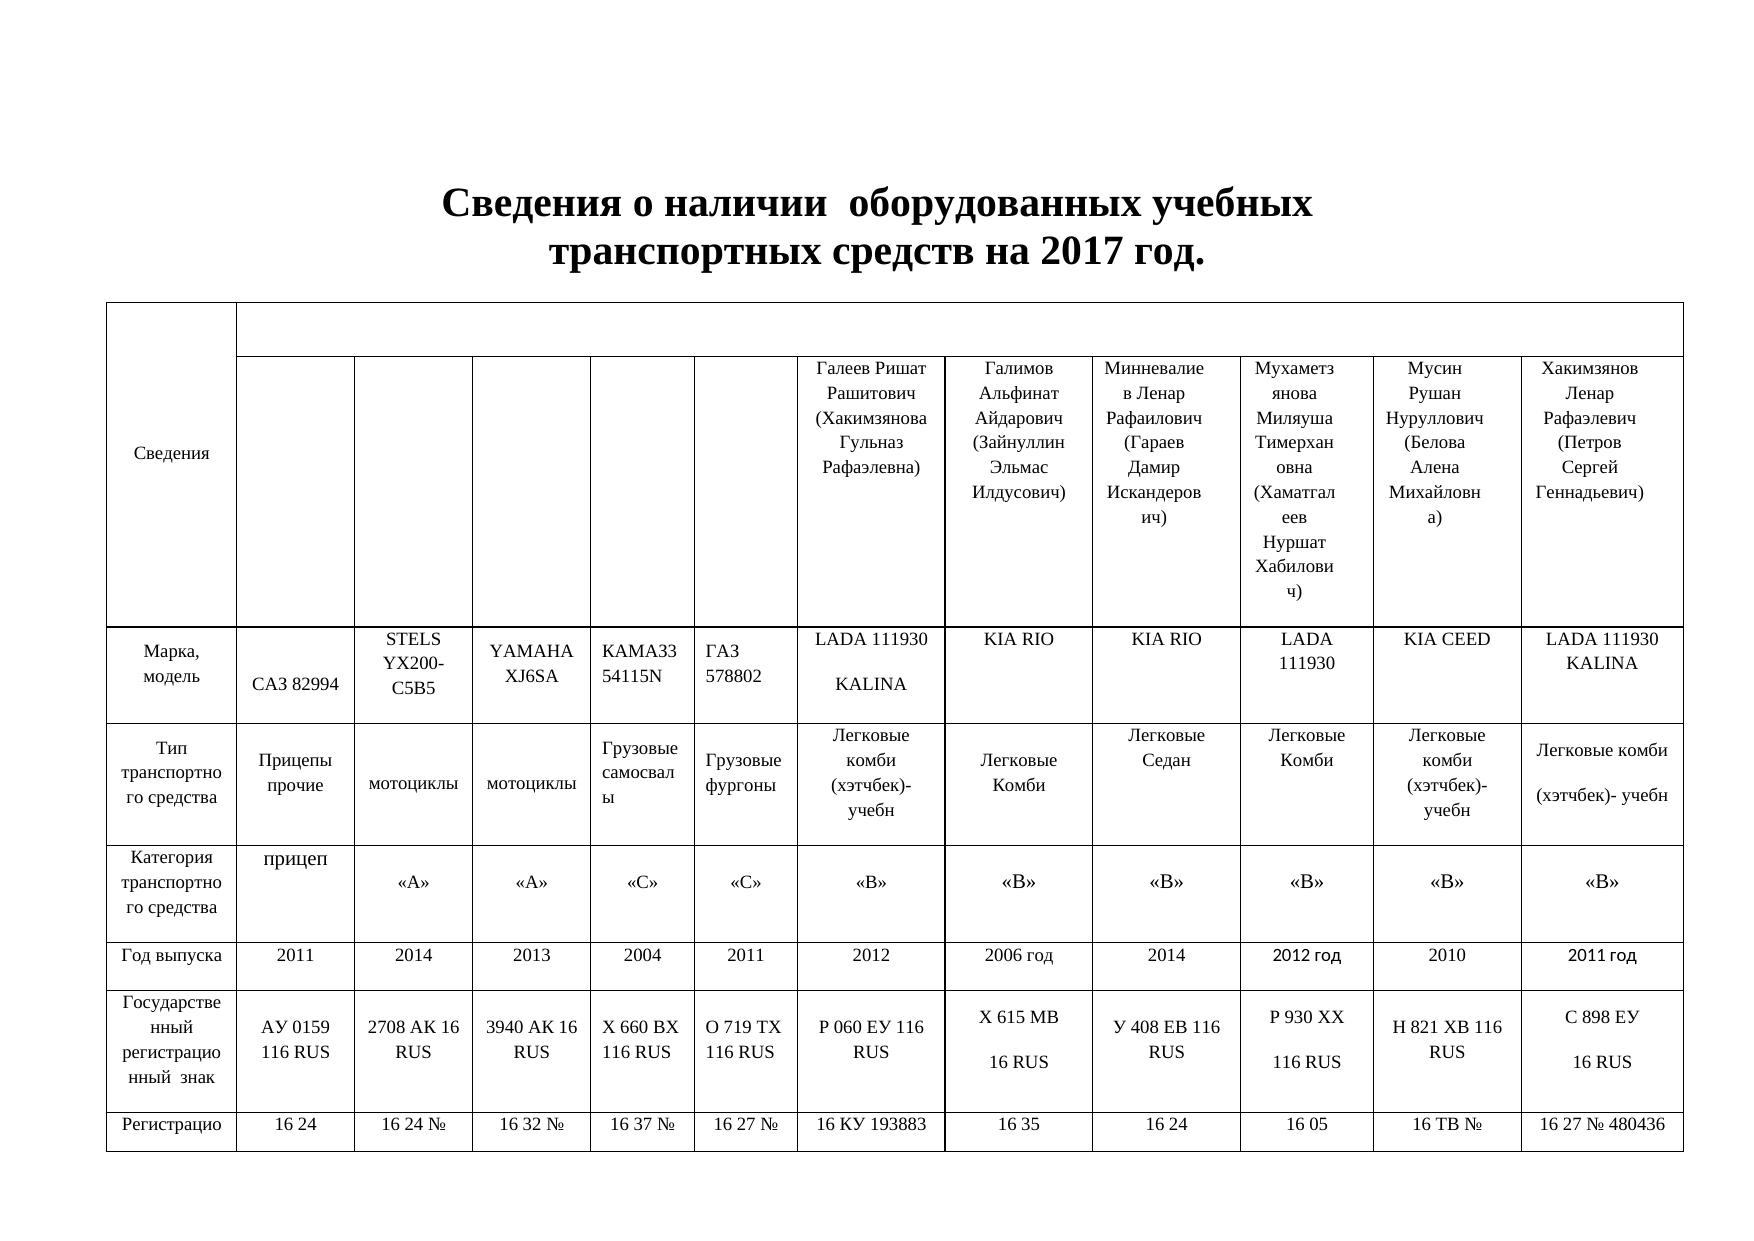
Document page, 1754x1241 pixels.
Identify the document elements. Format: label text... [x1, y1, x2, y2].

table_cell АУ 0159 116 RUS [237, 991, 354, 1112]
table_cell 16 ТВ № 149648 [1374, 1113, 1521, 1151]
table_cell 16 37 № 898880 [591, 1113, 694, 1151]
table_cell Прицепы прочие [237, 724, 354, 845]
table_cell КАМАЗ354115N [591, 628, 694, 723]
table_cell [695, 357, 797, 626]
table_cell STELS YX200-C5B5 [355, 628, 472, 723]
table_cell Хакимзянов Ленар Рафаэлевич (Петров Сергей Геннадьевич) [1522, 357, 1683, 626]
table_cell Галимов Альфинат Айдарович (Зайнуллин Эльмас Илдусович) [946, 357, 1092, 626]
table_cell Марка, модель [107, 628, 236, 723]
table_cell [107, 1113, 236, 1151]
table_cell Мухаметзянова Миляуша Тимерхановна (Хаматгалеев Нуршат Хабилович) [1241, 357, 1373, 626]
table_cell Легковые Комби [946, 724, 1092, 845]
table_cell «В» [798, 846, 944, 942]
table_cell 16 24 №577449 [237, 1113, 354, 1151]
table_cell Легковые Комби [1241, 724, 1373, 845]
table_cell Н 821 ХВ 116 RUS [1374, 991, 1521, 1112]
table_cell Категория транспортного средства [107, 846, 236, 942]
table_cell О 719 ТХ 116 RUS [695, 991, 797, 1112]
table_cell [473, 357, 590, 626]
table_cell прицеп [237, 846, 354, 942]
table_cell «В» [1241, 846, 1373, 942]
table_cell 16 КУ 193883 [798, 1113, 944, 1151]
table_cell САЗ 82994 [237, 628, 354, 723]
table_cell «А» [355, 846, 472, 942]
table_cell 3940 АК 16 RUS [473, 991, 590, 1112]
table_cell 2011 год [1522, 943, 1683, 990]
table_cell LADA 111930 KALINA [1522, 628, 1683, 723]
table_cell KIA RIO [1093, 628, 1240, 723]
table_cell Тип транспортного средства [107, 724, 236, 845]
table_cell 16 24 № 510569 [1093, 1113, 1240, 1151]
table_cell 2708 АК 16 RUS [355, 991, 472, 1112]
table_cell «А» [473, 846, 590, 942]
table_cell С 898 ЕУ 16 RUS [1522, 991, 1683, 1112]
table_cell 16 35 № 491044 [946, 1113, 1092, 1151]
table_cell ГАЗ 578802 [695, 628, 797, 723]
table_cell «В» [1093, 846, 1240, 942]
table_cell Легковые Седан [1093, 724, 1240, 845]
table_cell KIA CEED [1374, 628, 1521, 723]
text Сведения о наличии оборудованных учебных [118, 177, 1636, 225]
text транспортных средств на 2017 год. [118, 225, 1636, 273]
table_cell 2011 [237, 943, 354, 990]
table_cell [591, 357, 694, 626]
table_cell KIA RIO [946, 628, 1092, 723]
table_cell Галеев Ришат Рашитович (Хакимзянова Гульназ Рафаэлевна) [798, 357, 944, 626]
table_cell LADA 111930 [1241, 628, 1373, 723]
table_cell 2010 [1374, 943, 1521, 990]
table_cell Мусин Рушан Нуруллович (Белова Алена Михайловна) [1374, 357, 1521, 626]
table_cell 16 27 № 480436 [1522, 1113, 1683, 1151]
table_cell Государственный регистрационный знак [107, 991, 236, 1112]
table_cell 16 27 № 402691 [695, 1113, 797, 1151]
table_cell 2014 [355, 943, 472, 990]
table_cell 16 24 № 576958 [355, 1113, 472, 1151]
table_cell 2012 [798, 943, 944, 990]
table_cell 2012 год [1241, 943, 1373, 990]
table_cell Легковые комби (хэтчбек)- учебн [798, 724, 944, 845]
table_cell 2006 год [946, 943, 1092, 990]
table_header [237, 303, 1683, 356]
table_cell 2004 [591, 943, 694, 990]
table_cell Р 930 XX 116 RUS [1241, 991, 1373, 1112]
table_cell Минневалиев Ленар Рафаилович (Гараев Дамир Искандерович) [1093, 357, 1240, 626]
table_cell Год выпуска [107, 943, 236, 990]
table_cell «С» [591, 846, 694, 942]
table_cell У 408 ЕВ 116 RUS [1093, 991, 1240, 1112]
table_cell Х 660 ВХ 116 RUS [591, 991, 694, 1112]
table_cell Грузовые фургоны [695, 724, 797, 845]
table_cell [237, 357, 354, 626]
table_cell LADA 111930 KALINA [798, 628, 944, 723]
table_cell мотоциклы [473, 724, 590, 845]
table_cell «В» [1522, 846, 1683, 942]
table_cell Легковые комби (хэтчбек)- учебн [1374, 724, 1521, 845]
table_cell «В» [946, 846, 1092, 942]
table_cell Х 615 МВ 16 RUS [946, 991, 1092, 1112]
table_cell Р 060 ЕУ 116 RUS [798, 991, 944, 1112]
table_cell «С» [695, 846, 797, 942]
table_header Сведения [107, 303, 236, 626]
table_cell 2011 [695, 943, 797, 990]
table_cell 16 32 № 242595 [473, 1113, 590, 1151]
table_cell 16 05 № 215571 [1241, 1113, 1373, 1151]
table_cell Легковые комби (хэтчбек)- учебн [1522, 724, 1683, 845]
table_cell [355, 357, 472, 626]
table_cell Грузовые самосвалы [591, 724, 694, 845]
table_cell «В» [1374, 846, 1521, 942]
table_cell 2014 [1093, 943, 1240, 990]
table_cell 2013 [473, 943, 590, 990]
table_cell мотоциклы [355, 724, 472, 845]
table_cell YAMAHA XJ6SA [473, 628, 590, 723]
